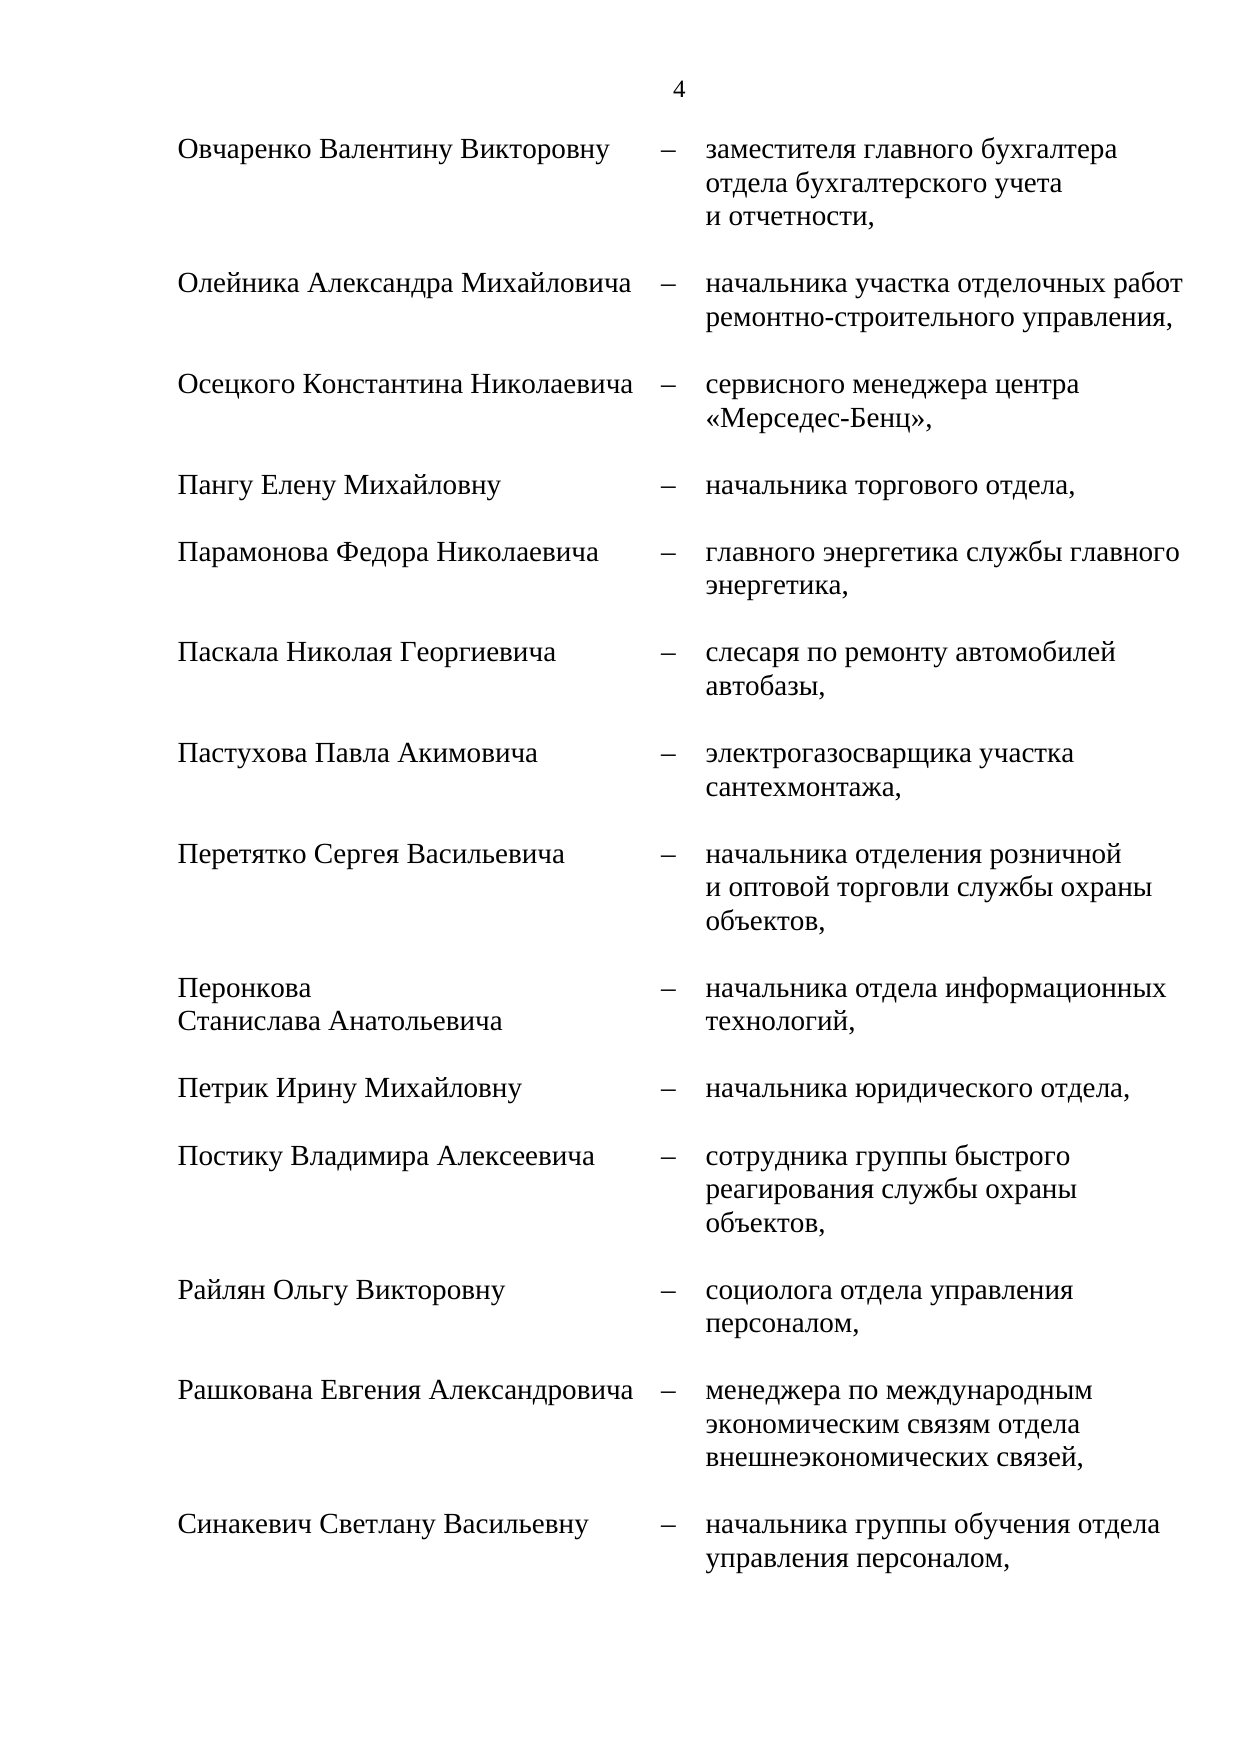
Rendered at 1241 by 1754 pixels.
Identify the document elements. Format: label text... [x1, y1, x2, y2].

table_cell Перетятко Сергея Васильевича [166, 836, 649, 970]
table_cell Овчаренко Валентину Викторовну [166, 131, 649, 266]
table_cell начальника юридического отдела, [694, 1071, 1196, 1138]
table_cell Постику Владимира Алексеевича [166, 1138, 649, 1272]
table_cell – [650, 1071, 694, 1138]
table_cell главного энергетика службы главного энергетика, [694, 534, 1196, 634]
table_cell начальника отдела информационных технологий, [694, 970, 1196, 1071]
table_cell – [650, 970, 694, 1071]
table_cell начальника отделения розничной и оптовой торговли службы охраны объектов, [694, 836, 1196, 970]
table_cell Пангу Елену Михайловну [166, 467, 649, 534]
table_cell – [650, 836, 694, 970]
table_cell – [650, 1272, 694, 1372]
table_cell электрогазосварщика участка сантехмонтажа, [694, 735, 1196, 836]
table_cell Перонкова Станислава Анатольевича [166, 970, 649, 1071]
table_cell Осецкого Константина Николаевича [166, 366, 649, 467]
table_cell начальника группы обучения отдела управления персоналом, [694, 1507, 1196, 1607]
table_cell начальника торгового отдела, [694, 467, 1196, 534]
table_cell Парамонова Федора Николаевича [166, 534, 649, 634]
table_cell заместителя главного бухгалтера отдела бухгалтерского учета и отчетности, [694, 131, 1196, 266]
table_cell – [650, 635, 694, 735]
table_cell Петрик Ирину Михайловну [166, 1071, 649, 1138]
table_cell Райлян Ольгу Викторовну [166, 1272, 649, 1372]
table_cell слесаря по ремонту автомобилей автобазы, [694, 635, 1192, 735]
table_cell Рашкована Евгения Александровича [166, 1373, 649, 1507]
table_cell – [650, 1507, 694, 1607]
table_cell – [650, 534, 694, 634]
table_cell сотрудника группы быстрого реагирования службы охраны объектов, [694, 1138, 1196, 1272]
table_cell Пастухова Павла Акимовича [166, 735, 649, 836]
table_cell – [650, 1138, 694, 1272]
table_cell Синакевич Светлану Васильевну [166, 1507, 649, 1607]
table_cell – [650, 266, 694, 366]
table_cell Паскала Николая Георгиевича [166, 635, 649, 735]
table_cell – [650, 366, 694, 467]
table_cell начальника участка отделочных работ ремонтно-строительного управления, [694, 266, 1196, 366]
table_cell менеджера по международным экономическим связям отдела внешнеэкономических связей, [694, 1373, 1196, 1507]
table_cell – [650, 467, 694, 534]
table_cell сервисного менеджера центра «Мерседес-Бенц», [694, 366, 1196, 467]
table_cell Олейника Александра Михайловича [166, 266, 649, 366]
table_cell – [650, 131, 694, 266]
table_cell – [650, 735, 694, 836]
table_cell социолога отдела управления персоналом, [694, 1272, 1196, 1372]
table_cell – [650, 1373, 694, 1507]
